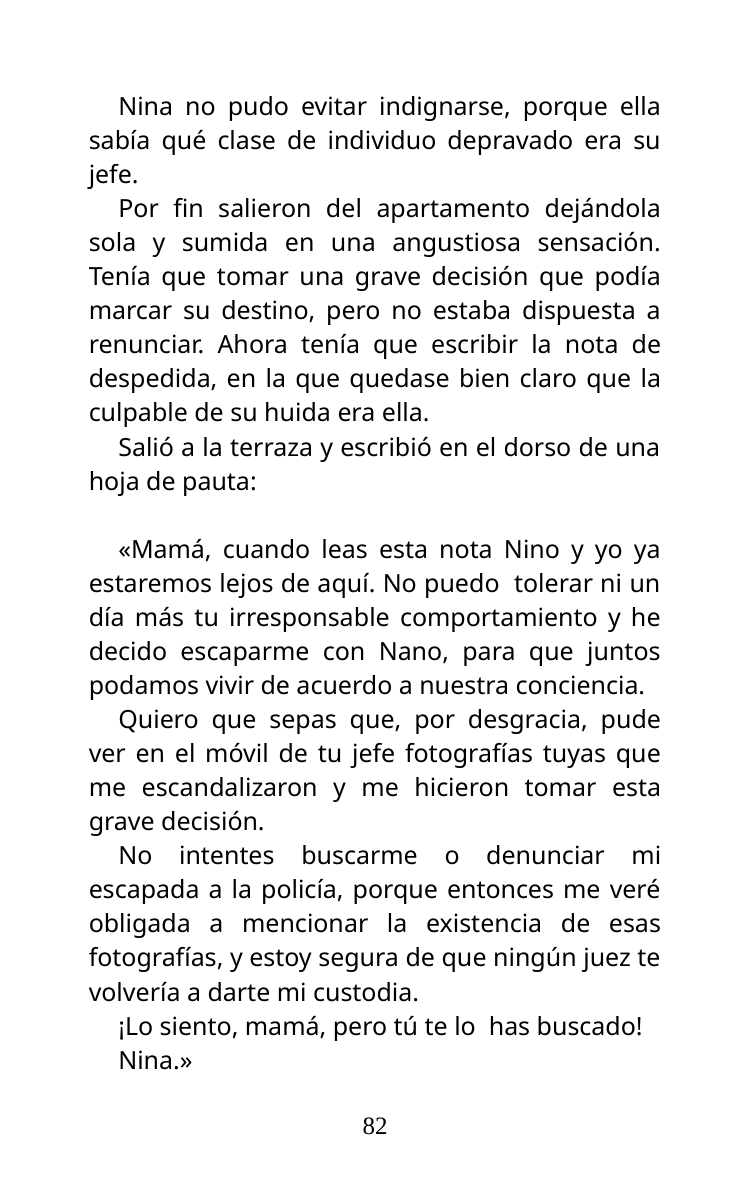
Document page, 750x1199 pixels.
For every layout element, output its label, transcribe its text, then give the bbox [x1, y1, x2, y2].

text Quiero que sepas que, por desgracia, pude ver en el móvil de tu jefe fotografías tuyas que me escandalizaron y me hicieron tomar esta grave decisión. [88, 702, 661, 838]
text Nina.» [88, 1042, 661, 1076]
text Salió a la terraza y escribió en el dorso de una hoja de pauta: [88, 429, 661, 497]
text No intentes buscarme o denunciar mi escapada a la policía, porque entonces me veré obligada a mencionar la existencia de esas fotografías, y estoy segura de que ningún juez te volvería a darte mi custodia. [88, 838, 661, 1008]
text «Mamá, cuando leas esta nota Nino y yo ya estaremos lejos de aquí. No puedo tolerar ni un día más tu irresponsable comportamiento y he decido escaparme con Nano, para que juntos podamos vivir de acuerdo a nuestra conciencia. [88, 531, 661, 702]
text ¡Lo siento, mamá, pero tú te lo has buscado! [88, 1008, 661, 1042]
text Por fin salieron del apartamento dejándola sola y sumida en una angustiosa sensación. Tenía que tomar una grave decisión que podía marcar su destino, pero no estaba dispuesta a renunciar. Ahora tenía que escribir la nota de despedida, en la que quedase bien claro que la culpable de su huida era ella. [88, 191, 661, 429]
text Nina no pudo evitar indignarse, porque ella sabía qué clase de individuo depravado era su jefe. [88, 88, 661, 191]
